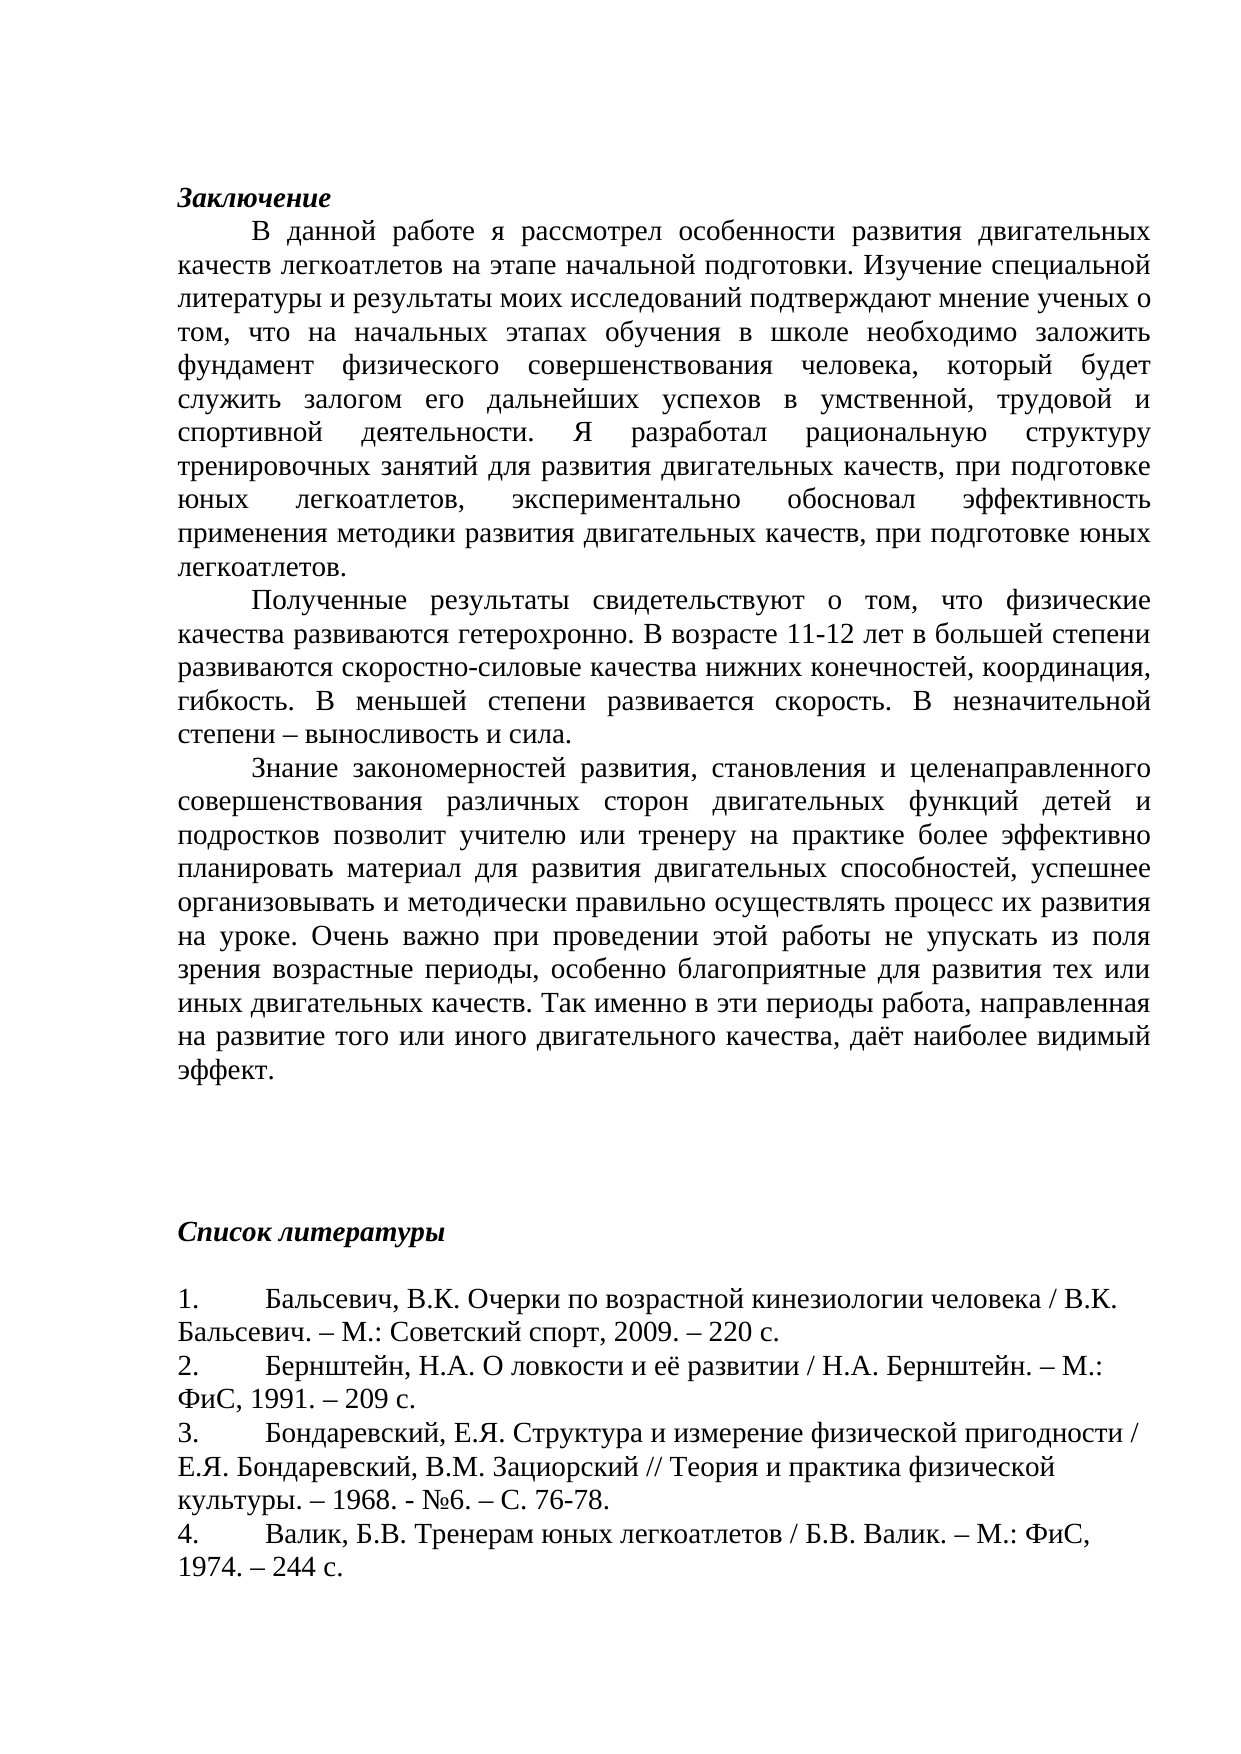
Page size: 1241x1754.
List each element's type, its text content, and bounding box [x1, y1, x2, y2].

text 3. Бондаревский, Е.Я. Структура и измерение физической пригодности / Е.Я. Бондаревский, В.М. Зациорский // Теория и практика физической культуры. – 1968. - №6. – С. 76-78. [177, 1415, 1152, 1516]
text Знание закономерностей развития, становления и целенаправленного совершенствования различных сторон двигательных функций детей и подростков позволит учителю или тренеру на практике более эффективно планировать материал для развития двигательных способностей, успешнее организовывать и методически правильно осуществлять процесс их развития на уроке. Очень важно при проведении этой работы не упускать из поля зрения возрастные периоды, особенно благоприятные для развития тех или иных двигательных качеств. Так именно в эти периоды работа, направленная на развитие того или иного двигательного качества, даёт наиболее видимый эффект. [177, 750, 1152, 1085]
text 4. Валик, Б.В. Тренерам юных легкоатлетов / Б.В. Валик. – М.: ФиС, 1974. – 244 с. [177, 1516, 1152, 1583]
text Список литературы [177, 1214, 1152, 1247]
text Полученные результаты свидетельствуют о том, что физические качества развиваются гетерохронно. В возрасте 11-12 лет в большей степени развиваются скоростно-силовые качества нижних конечностей, координация, гибкость. В меньшей степени развивается скорость. В незначительной степени – выносливость и сила. [177, 582, 1152, 750]
text 2. Бернштейн, Н.А. О ловкости и её развитии / Н.А. Бернштейн. – М.: ФиС, 1991. – 209 с. [177, 1348, 1152, 1415]
text Заключение [177, 180, 1152, 213]
text 1. Бальсевич, В.К. Очерки по возрастной кинезиологии человека / В.К. Бальсевич. – М.: Советский спорт, 2009. – 220 с. [177, 1281, 1152, 1348]
text В данной работе я рассмотрел особенности развития двигательных качеств легкоатлетов на этапе начальной подготовки. Изучение специальной литературы и результаты моих исследований подтверждают мнение ученых о том, что на начальных этапах обучения в школе необходимо заложить фундамент физического совершенствования человека, который будет служить залогом его дальнейших успехов в умственной, трудовой и спортивной деятельности. Я разработал рациональную структуру тренировочных занятий для развития двигательных качеств, при подготовке юных легкоатлетов, экспериментально обосновал эффективность применения методики развития двигательных качеств, при подготовке юных легкоатлетов. [177, 213, 1152, 582]
